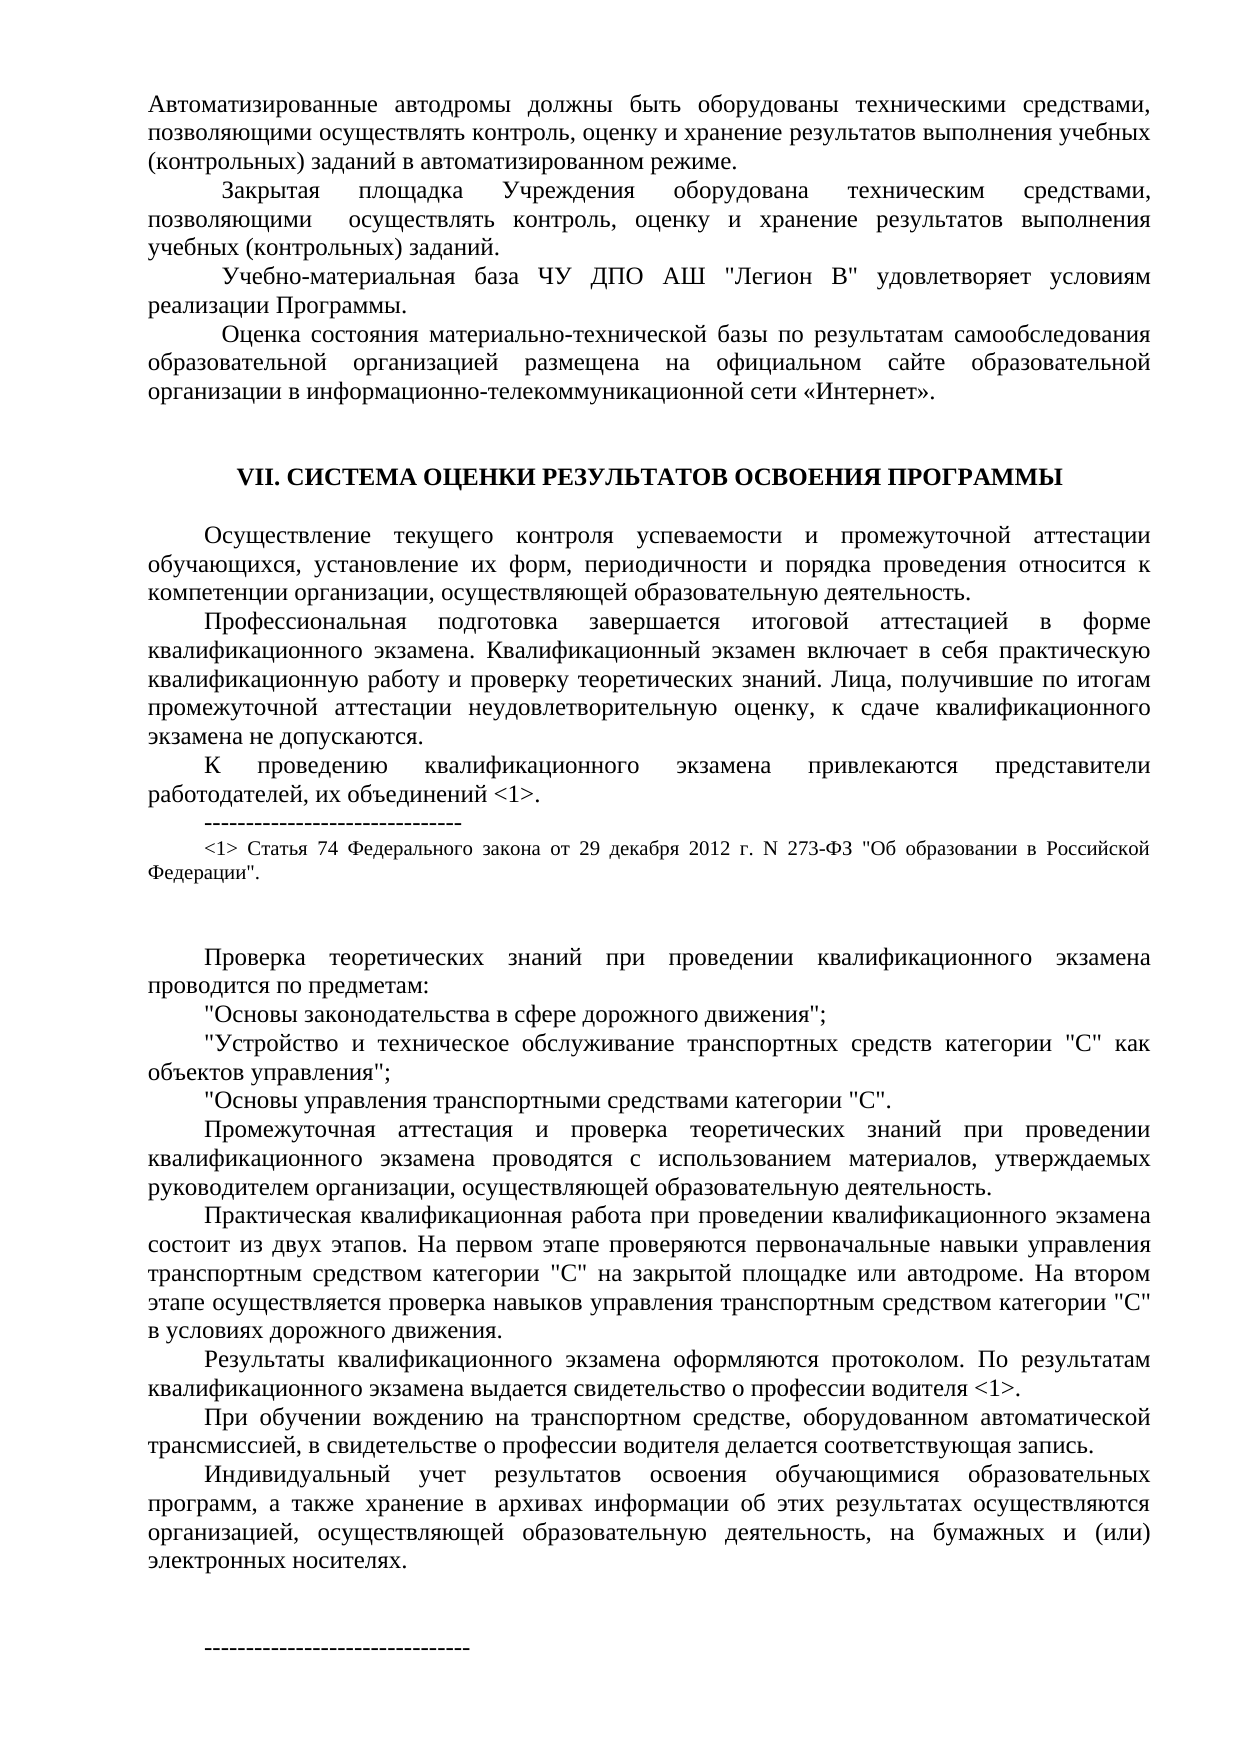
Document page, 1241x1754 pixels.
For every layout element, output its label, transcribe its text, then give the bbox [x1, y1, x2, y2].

text Индивидуальный учет результатов освоения обучающимися образовательных программ, а также хранение в архивах информации об этих результатах осуществляются организацией, осуществляющей образовательную деятельность, на бумажных и (или) электронных носителях. [148, 1459, 1152, 1574]
text Учебно-материальная база ЧУ ДПО АШ "Легион В" удовлетворяет условиям реализации Программы. [148, 261, 1152, 319]
text Практическая квалификационная работа при проведении квалификационного экзамена состоит из двух этапов. На первом этапе проверяются первоначальные навыки управления транспортным средством категории "C" на закрытой площадке или автодроме. На втором этапе осуществляется проверка навыков управления транспортным средством категории "C" в условиях дорожного движения. [148, 1201, 1152, 1344]
text Промежуточная аттестация и проверка теоретических знаний при проведении квалификационного экзамена проводятся с использованием материалов, утверждаемых руководителем организации, осуществляющей образовательную деятельность. [148, 1114, 1152, 1201]
text "Основы законодательства в сфере дорожного движения"; [148, 999, 1152, 1028]
text <1> Статья 74 Федерального закона от 29 декабря 2012 г. N 273-ФЗ "Об образовании в Российской Федерации". [148, 836, 1152, 884]
text Оценка состояния материально-технической базы по результатам самообследования образовательной организацией размещена на официальном сайте образовательной организации в информационно-телекоммуникационной сети «Интернет». [148, 319, 1152, 405]
text -------------------------------- [148, 1632, 1152, 1661]
text Проверка теоретических знаний при проведении квалификационного экзамена проводится по предметам: [148, 942, 1152, 999]
text Осуществление текущего контроля успеваемости и промежуточной аттестации обучающихся, установление их форм, периодичности и порядка проведения относится к компетенции организации, осуществляющей образовательную деятельность. [148, 520, 1152, 606]
text "Устройство и техническое обслуживание транспортных средств категории "C" как объектов управления"; [148, 1028, 1152, 1086]
text Результаты квалификационного экзамена оформляются протоколом. По результатам квалификационного экзамена выдается свидетельство о профессии водителя <1>. [148, 1344, 1152, 1402]
text Профессиональная подготовка завершается итоговой аттестацией в форме квалификационного экзамена. Квалификационный экзамен включает в себя практическую квалификационную работу и проверку теоретических знаний. Лица, получившие по итогам промежуточной аттестации неудовлетворительную оценку, к сдаче квалификационного экзамена не допускаются. [148, 606, 1152, 750]
text Закрытая площадка Учреждения оборудована техническим средствами, позволяющими осуществлять контроль, оценку и хранение результатов выполнения учебных (контрольных) заданий. [148, 175, 1152, 261]
text К проведению квалификационного экзамена привлекаются представители работодателей, их объединений <1>. [148, 750, 1152, 807]
text "Основы управления транспортными средствами категории "C". [148, 1086, 1152, 1114]
text При обучении вождению на транспортном средстве, оборудованном автоматической трансмиссией, в свидетельстве о профессии водителя делается соответствующая запись. [148, 1402, 1152, 1459]
text ------------------------------- [148, 807, 1152, 836]
text Автоматизированные автодромы должны быть оборудованы техническими средствами, позволяющими осуществлять контроль, оценку и хранение результатов выполнения учебных (контрольных) заданий в автоматизированном режиме. [148, 89, 1152, 175]
text VII. СИСТЕМА ОЦЕНКИ РЕЗУЛЬТАТОВ ОСВОЕНИЯ ПРОГРАММЫ [148, 462, 1152, 491]
